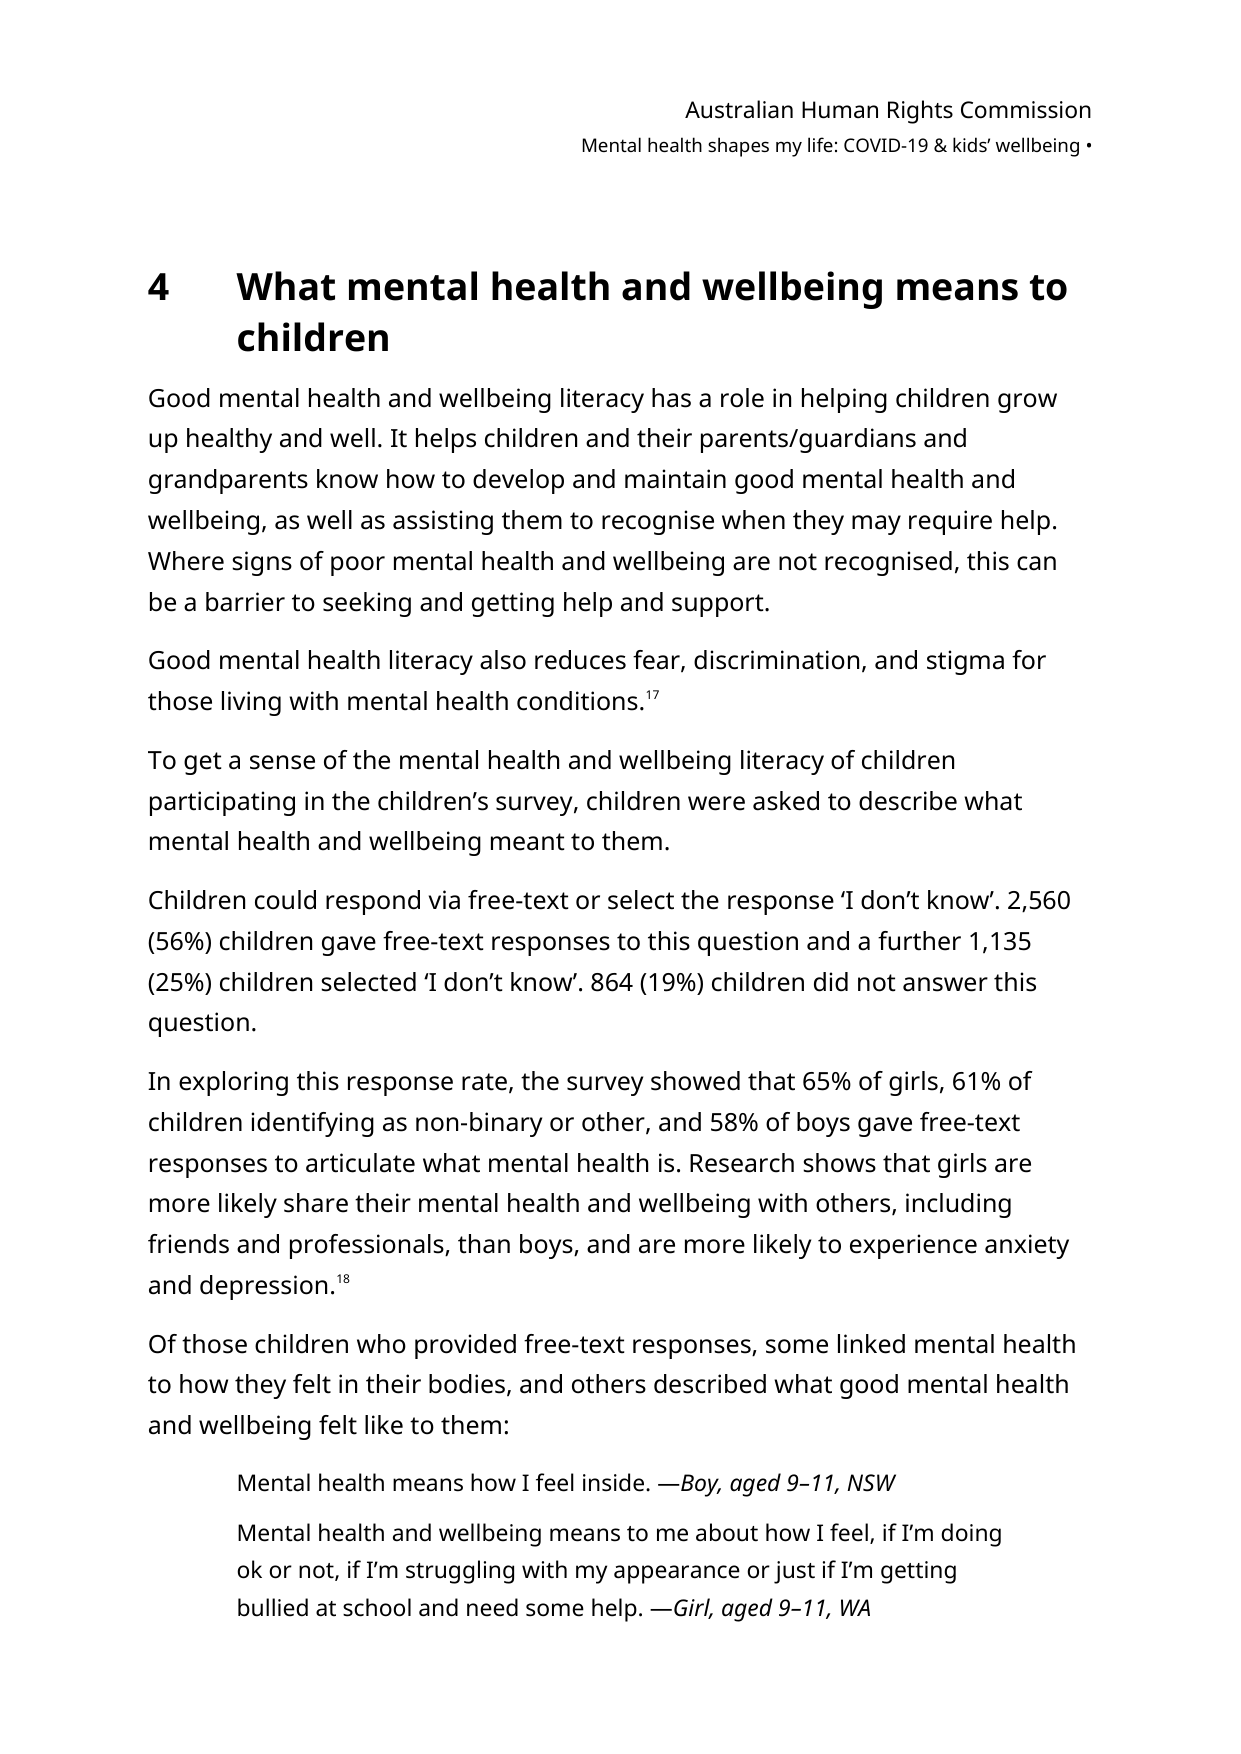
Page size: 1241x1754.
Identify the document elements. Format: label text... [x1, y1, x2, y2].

text Mental health means how I feel inside. —Boy, aged 9–11, NSW [236, 1467, 1004, 1498]
text In exploring this response rate, the survey showed that 65% of girls, 61% of children identifying as non-binary or other, and 58% of boys gave free-text responses to articulate what mental health is. Research shows that girls are more likely share their mental health and wellbeing with others, including friends and professionals, than boys, and are more likely to experience anxiety and depression. [148, 1064, 1092, 1302]
text Good mental health literacy also reduces fear, discrimination, and stigma for those living with mental health conditions. [148, 643, 1092, 718]
text To get a sense of the mental health and wellbeing literacy of children participating in the children’s survey, children were asked to describe what mental health and wellbeing meant to them. [148, 742, 1092, 858]
text Good mental health and wellbeing literacy has a role in helping children grow up healthy and well. It helps children and their parents/guardians and grandparents know how to develop and maintain good mental health and wellbeing, as well as assisting them to recognise when they may require help. Where signs of poor mental health and wellbeing are not recognised, this can be a barrier to seeking and getting help and support. [148, 380, 1092, 618]
text Of those children who provided free-text responses, some linked mental health to how they felt in their bodies, and others described what good mental health and wellbeing felt like to them: [148, 1326, 1092, 1442]
text Mental health and wellbeing means to me about how I feel, if I’m doing ok or not, if I’m struggling with my appearance or just if I’m getting bullied at school and need some help. —Girl, aged 9–11, WA [236, 1517, 1004, 1623]
subtitle What mental health and wellbeing means to children [148, 261, 1092, 363]
text Children could respond via free-text or select the response ‘I don’t know’. 2,560 (56%) children gave free-text responses to this question and a further 1,135 (25%) children selected ‘I don’t know’. 864 (19%) children did not answer this question. [148, 883, 1092, 1039]
